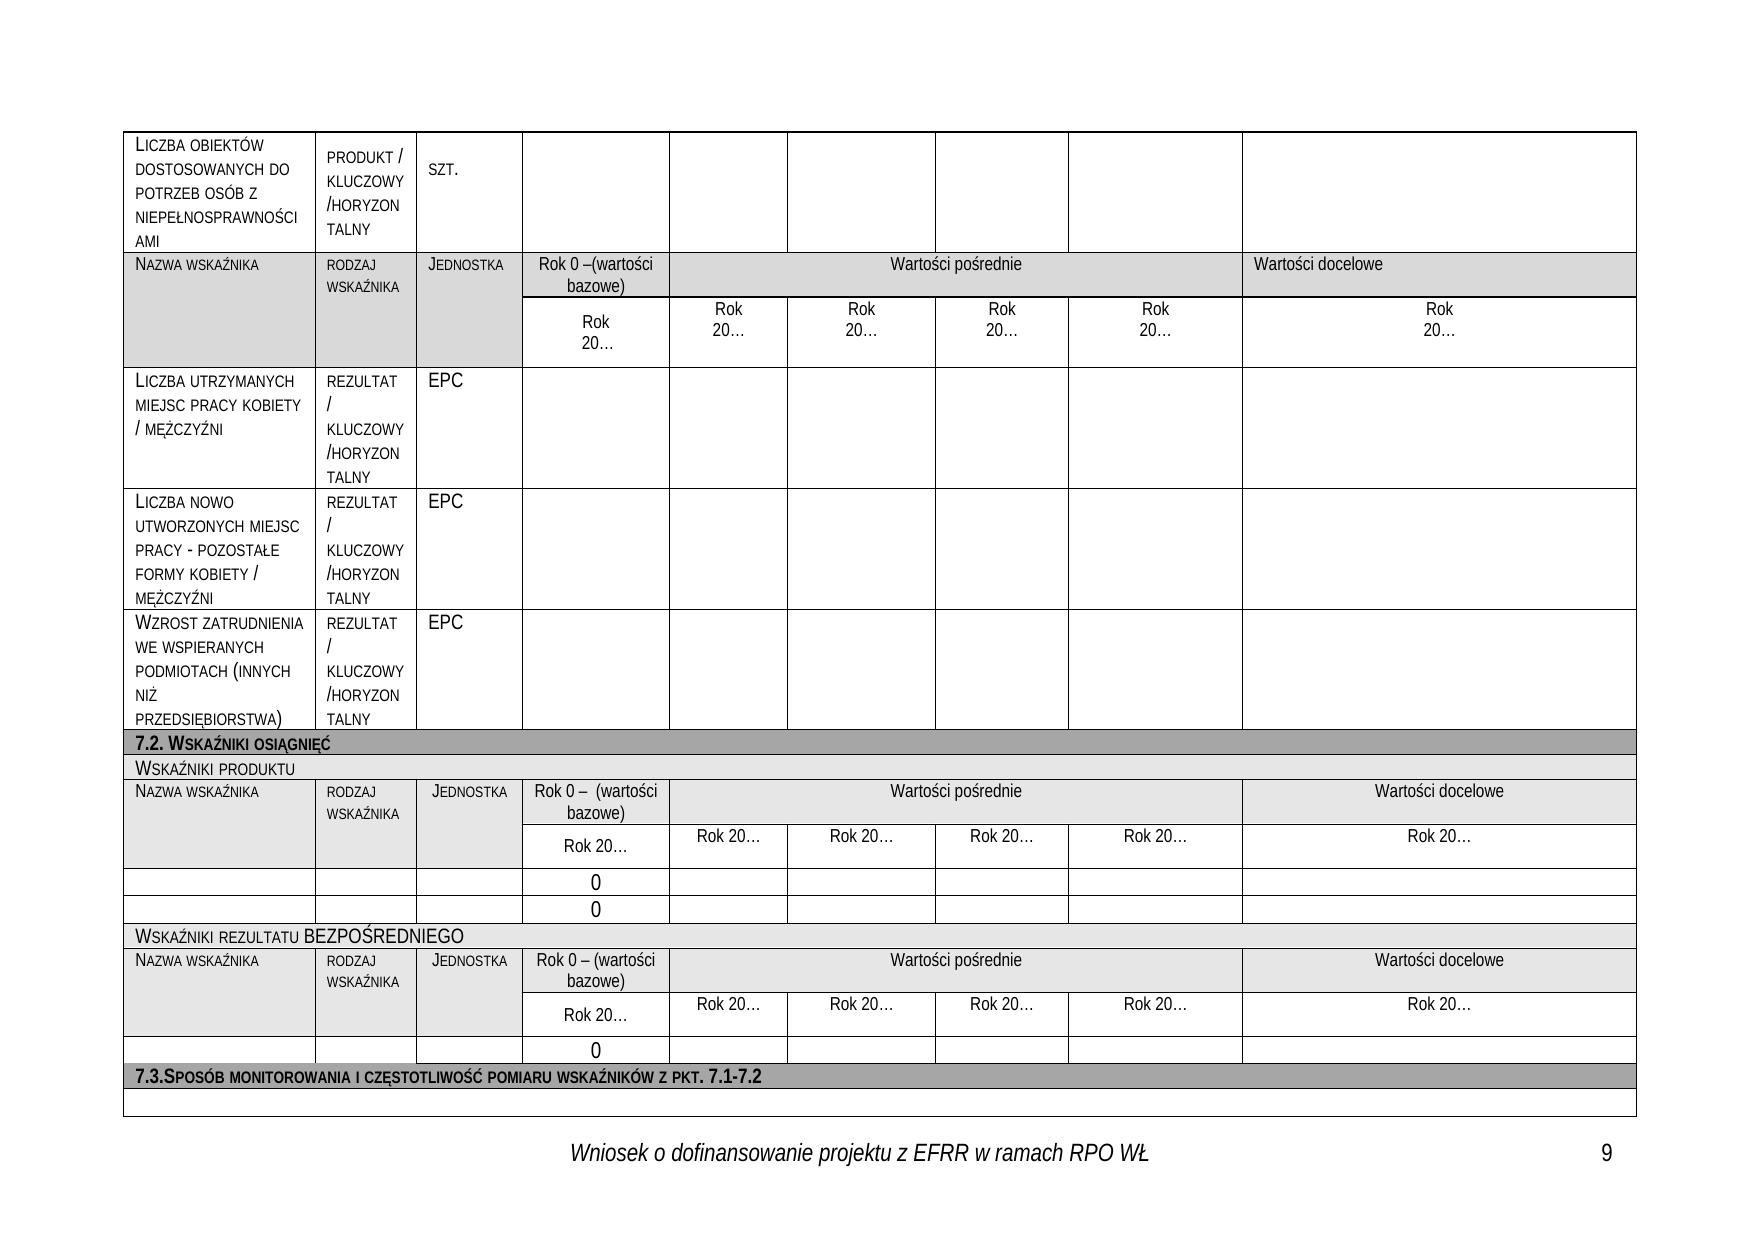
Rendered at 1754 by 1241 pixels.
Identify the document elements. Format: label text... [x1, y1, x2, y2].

table_cell [788, 610, 935, 729]
table_cell Jednostka [417, 253, 522, 367]
table_cell [1243, 610, 1636, 729]
table_cell Wartości pośrednie [670, 949, 1242, 992]
table_cell rezultat / kluczowy /horyzontalny [316, 489, 416, 608]
table_cell [1069, 1037, 1242, 1063]
table_cell [788, 133, 935, 252]
table_cell Rok 0 –(wartości bazowe) [523, 253, 669, 296]
table_cell Rok 20… [936, 298, 1068, 367]
table_cell Wartości docelowe [1243, 253, 1636, 296]
table_cell Rok 0 – (wartości bazowe) [523, 949, 669, 992]
table_cell [670, 368, 787, 488]
table_cell Liczba utrzymanych miejsc pracy kobiety / mężczyźni [124, 368, 315, 488]
table_cell EPC [417, 368, 522, 488]
table_cell [417, 896, 522, 922]
table_cell [936, 869, 1068, 895]
table_cell Rok 20… [523, 993, 669, 1036]
table_cell rodzaj wskaźnika [316, 949, 416, 1036]
table_cell [670, 1037, 787, 1063]
table_cell [124, 869, 315, 895]
table_cell [670, 896, 787, 922]
table_cell Rok 20… [523, 298, 669, 367]
table_cell Rok 20… [670, 298, 787, 367]
table_cell [316, 869, 416, 895]
table_cell Rok 20… [523, 825, 669, 868]
table_cell Rok 20… [1243, 825, 1636, 868]
table_cell Jednostka [417, 780, 522, 868]
table_cell Rok 20… [1069, 298, 1242, 367]
table_cell [1069, 133, 1242, 252]
table_cell [936, 610, 1068, 729]
table_cell [936, 489, 1068, 608]
table_cell [788, 368, 935, 488]
table_cell [1243, 896, 1636, 922]
table_cell Rok 20… [788, 993, 935, 1036]
table_cell [1069, 896, 1242, 922]
table_cell [788, 869, 935, 895]
table_cell [124, 896, 315, 922]
table_cell [1243, 133, 1636, 252]
table_cell produkt / kluczowy /horyzontalny [316, 133, 416, 252]
table_cell Wskaźniki produktu [124, 755, 1636, 779]
table_cell Rok 20… [1243, 993, 1636, 1036]
table_cell [670, 133, 787, 252]
table_cell Nazwa wskaźnika [124, 949, 315, 1036]
table_cell 0 [523, 1037, 669, 1063]
table_cell Jednostka [417, 949, 522, 1036]
table_cell Rok 20… [1069, 993, 1242, 1036]
table_cell Rok 20… [670, 825, 787, 868]
table_cell [936, 1037, 1068, 1063]
table_cell Rok 20… [936, 993, 1068, 1036]
table_cell Nazwa wskaźnika [124, 253, 315, 367]
table_cell Rok 20… [788, 825, 935, 868]
table_cell [788, 1037, 935, 1063]
table_cell [316, 896, 416, 922]
table_cell Wartości pośrednie [670, 253, 1242, 296]
table_cell [523, 489, 669, 608]
table_cell Wskaźniki rezultatu BEZPOŚREDNIEGO [124, 924, 1636, 947]
table_cell [788, 489, 935, 608]
table_cell [936, 133, 1068, 252]
table_cell 0 [523, 869, 669, 895]
table_cell Wzrost zatrudnienia we wspieranych podmiotach (innych niż przedsiębiorstwa) [124, 610, 315, 729]
table_cell [1243, 1037, 1636, 1063]
table_cell [1243, 489, 1636, 608]
table_cell [1069, 610, 1242, 729]
table_cell [670, 489, 787, 608]
table_cell [670, 869, 787, 895]
table_cell Wartości pośrednie [670, 780, 1242, 823]
table_cell Wartości docelowe [1243, 949, 1636, 992]
table_cell [417, 869, 522, 895]
table_cell [1243, 368, 1636, 488]
table_cell Rok 20… [670, 993, 787, 1036]
table_cell rodzaj wskaźnika [316, 780, 416, 868]
table_cell [316, 1037, 416, 1063]
table_cell szt. [417, 133, 522, 252]
table_cell Rok 20… [936, 825, 1068, 868]
table_cell [1069, 869, 1242, 895]
table_cell [1243, 869, 1636, 895]
table_cell [936, 896, 1068, 922]
table_cell [788, 896, 935, 922]
table_cell [523, 610, 669, 729]
table_cell [417, 1037, 522, 1063]
table_cell rodzaj wskaźnika [316, 253, 416, 367]
table_cell rezultat / kluczowy /horyzontalny [316, 610, 416, 729]
table_cell [936, 368, 1068, 488]
table_cell Wartości docelowe [1243, 780, 1636, 823]
table_cell [523, 368, 669, 488]
table_cell Rok 20… [1069, 825, 1242, 868]
table_cell [124, 1089, 1636, 1116]
table_cell EPC [417, 489, 522, 608]
table_cell Liczba nowo utworzonych miejsc pracy - pozostałe formy kobiety / mężczyźni [124, 489, 315, 608]
table_cell [670, 610, 787, 729]
table_cell [1069, 489, 1242, 608]
table_cell [523, 133, 669, 252]
table_cell 7.2. Wskaźniki osiągnięć [124, 730, 1636, 754]
table_cell Nazwa wskaźnika [124, 780, 315, 868]
table_cell Rok 20… [788, 298, 935, 367]
table_cell [1069, 368, 1242, 488]
table_cell Rok 20… [1243, 298, 1636, 367]
table_cell EPC [417, 610, 522, 729]
table_cell Liczba obiektów dostosowanych do potrzeb osób z niepełnosprawnościami [124, 133, 315, 252]
table_cell Rok 0 – (wartości bazowe) [523, 780, 669, 823]
table_cell 7.3.Sposób monitorowania i częstotliwość pomiaru wskaźników z pkt. 7.1-7.2 [124, 1063, 1636, 1088]
table_cell [124, 1037, 315, 1063]
table_cell 0 [523, 896, 669, 922]
table_cell rezultat / kluczowy /horyzontalny [316, 368, 416, 488]
